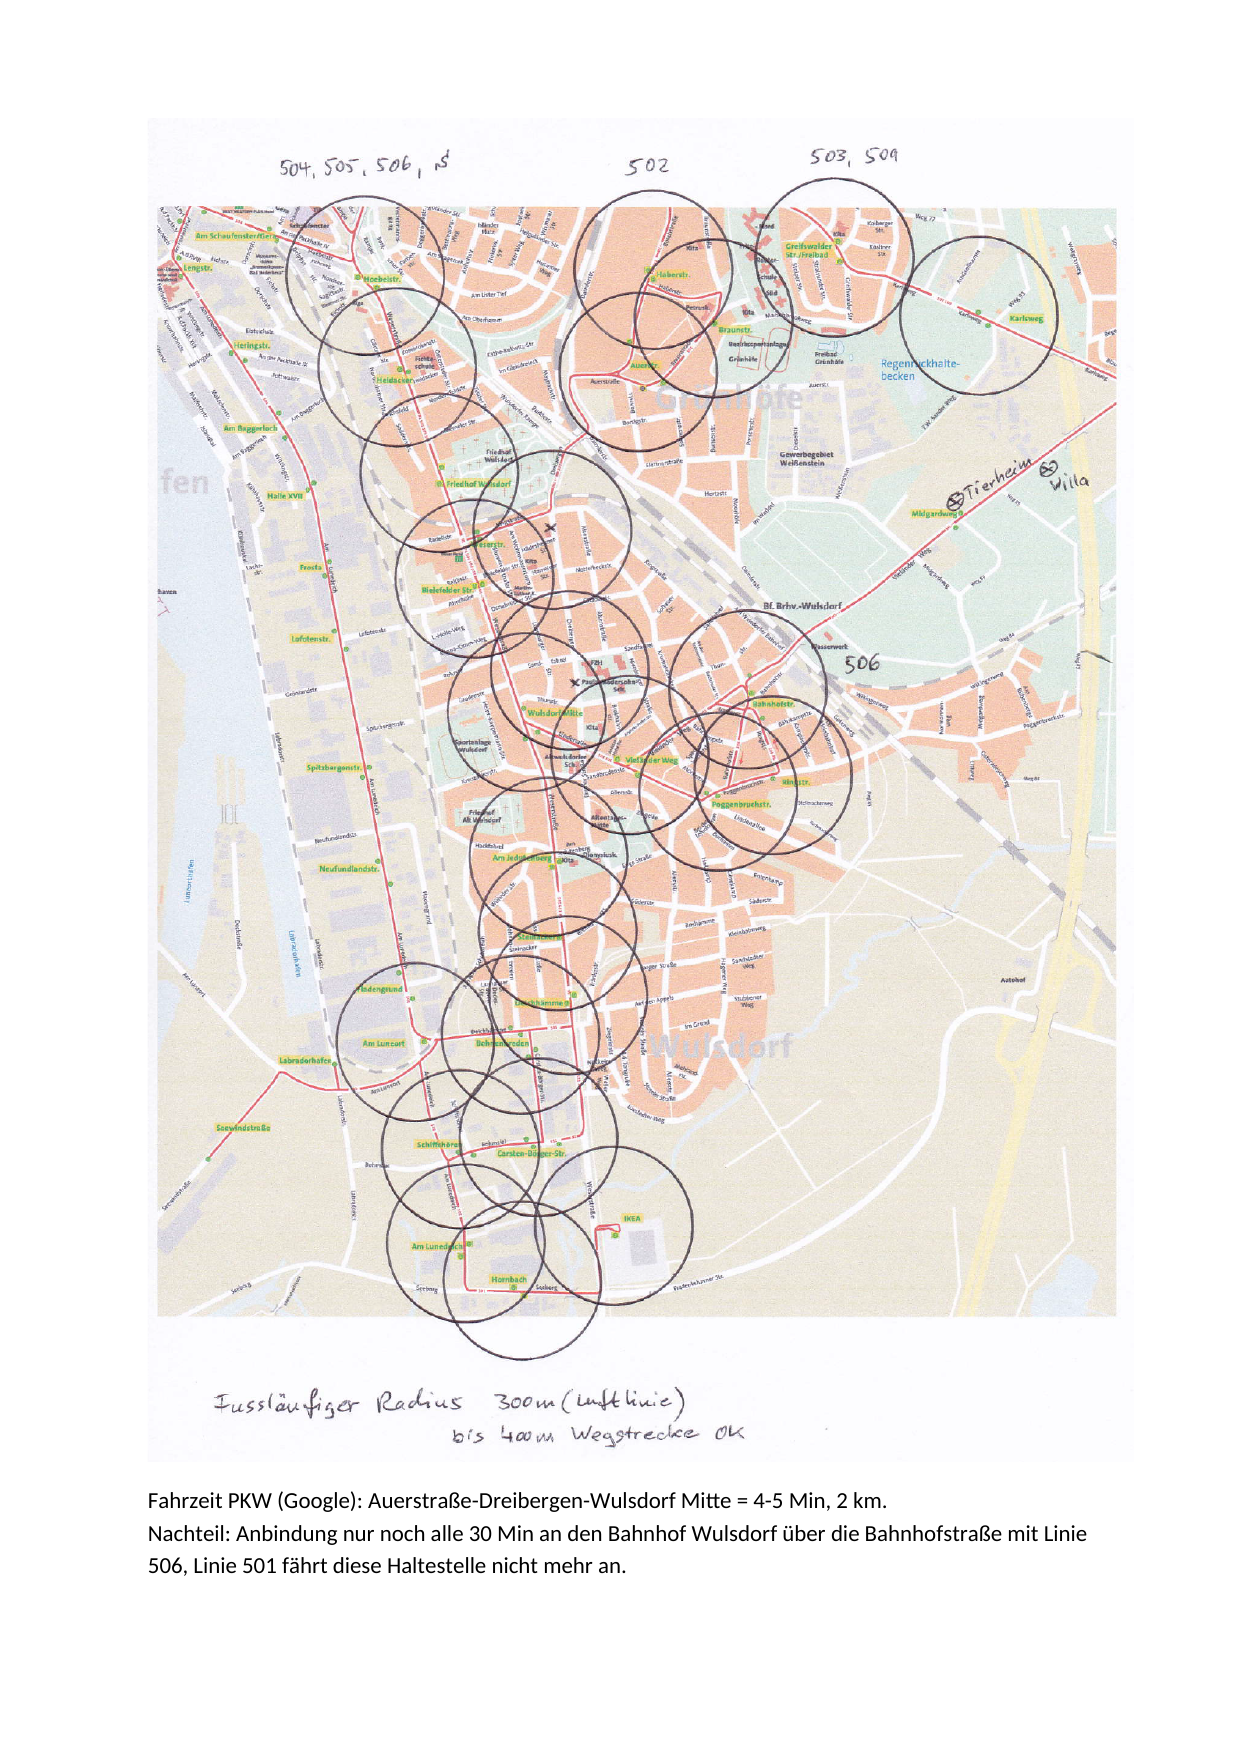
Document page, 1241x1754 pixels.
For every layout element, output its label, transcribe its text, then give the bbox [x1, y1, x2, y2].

text Fahrzeit PKW (Google): Auerstraße-Dreibergen-Wulsdorf Mitte = 4-5 Min, 2 km. Nachteil: Anbindung nur noch alle 30 Min an den Bahnhof Wulsdorf über die Bahnhofstraße mit Linie 506, Linie 501 fährt diese Haltestelle nicht mehr an. [148, 1486, 1122, 1579]
